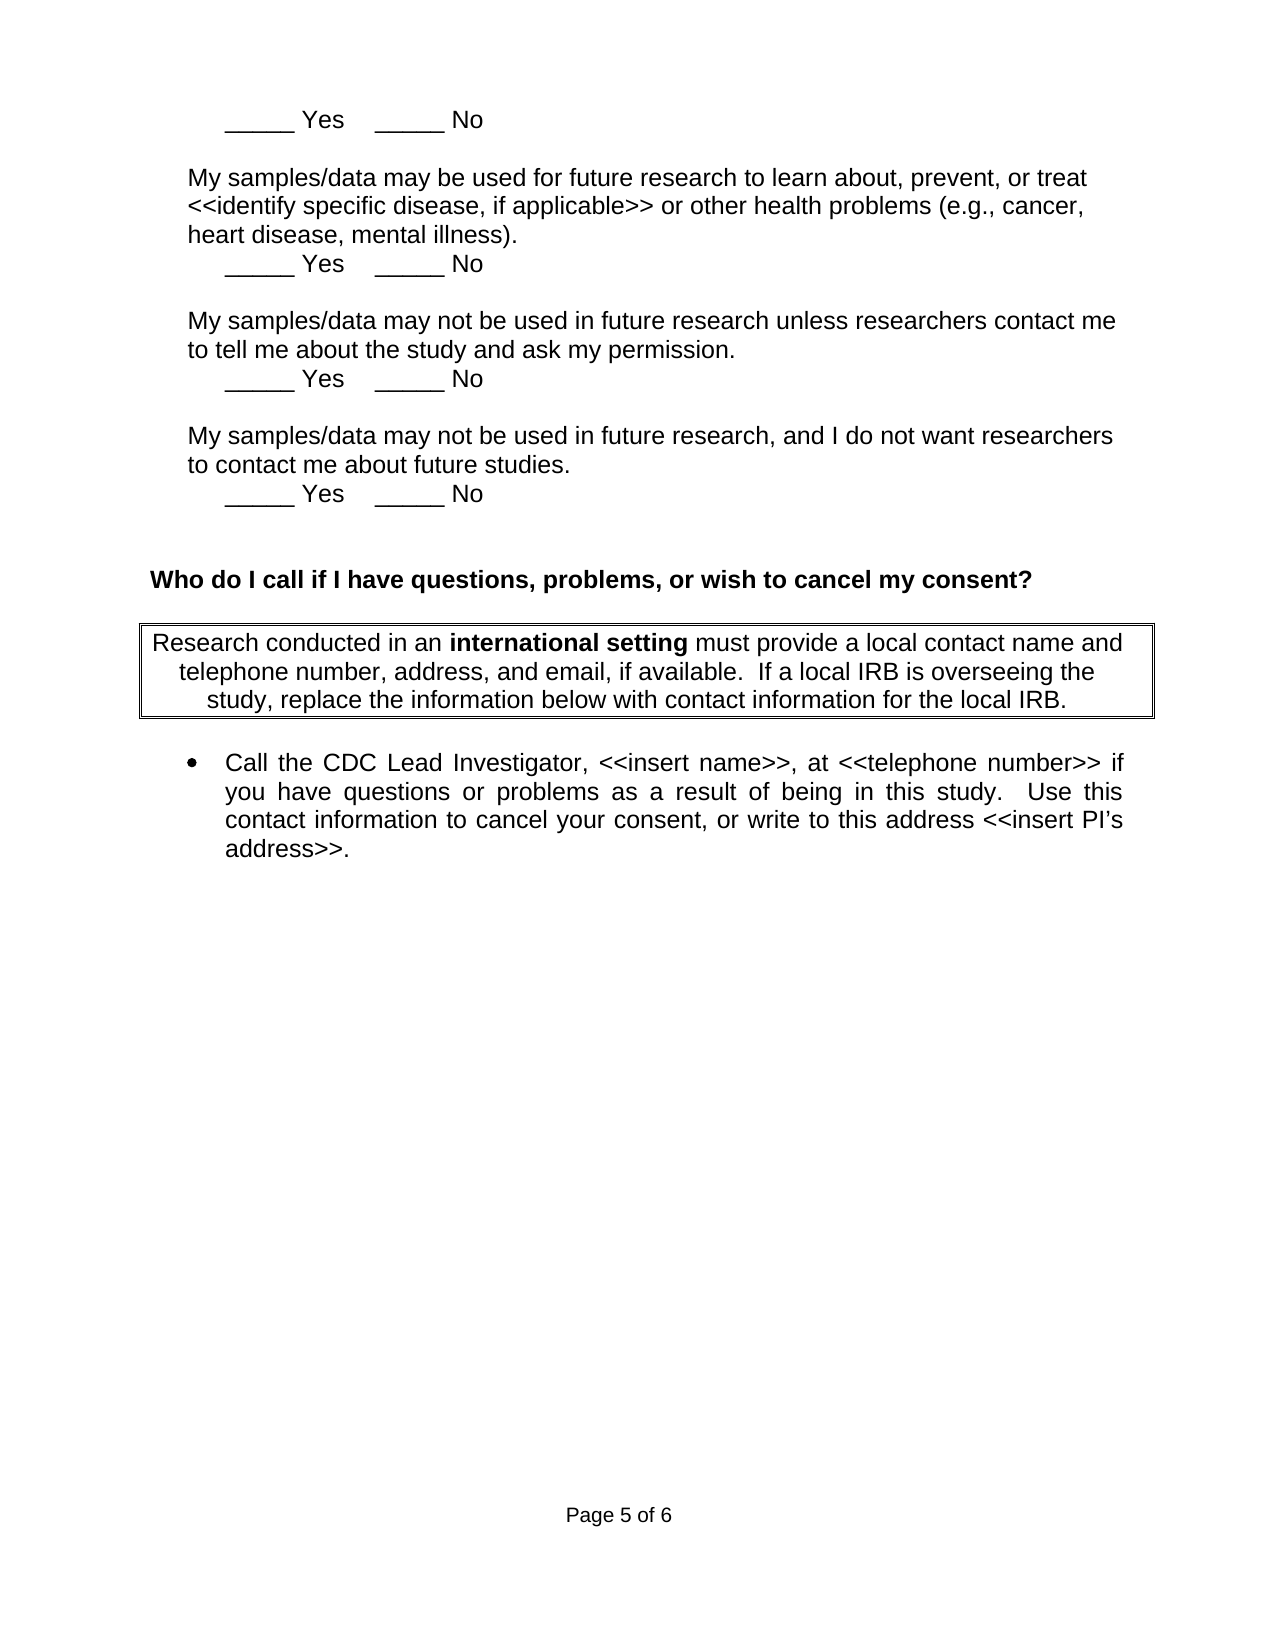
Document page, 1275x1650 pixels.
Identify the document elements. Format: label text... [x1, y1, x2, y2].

text My samples/data may be used for future research to learn about, prevent, or treat <<identify specific disease, if applicable>> or other health problems (e.g., cancer, heart disease, mental illness). [187, 162, 1125, 249]
text Who do I call if I have questions, problems, or wish to cancel my consent? [150, 565, 1125, 594]
text _____ Yes _____ No [187, 249, 1125, 277]
text My samples/data may not be used in future research, and I do not want researchers to contact me about future studies. [187, 421, 1125, 479]
list Call the CDC Lead Investigator, <<insert name>>, at <<telephone number>> if you have questions or problems as a result of being in this study. Use this contact information to cancel your consent, or write to this address <<insert PI’s address>>. [187, 748, 1125, 863]
text _____ Yes _____ No [187, 364, 1125, 392]
text My samples/data may not be used in future research unless researchers contact me to tell me about the study and ask my permission. [187, 306, 1125, 364]
text Research conducted in an international setting must provide a local contact name and telephone number, address, and email, if available. If a local IRB is overseeing the study, replace the information below with contact information for the local IRB. [142, 626, 1152, 716]
text _____ Yes _____ No [187, 105, 1125, 134]
text _____ Yes _____ No [150, 479, 1125, 507]
